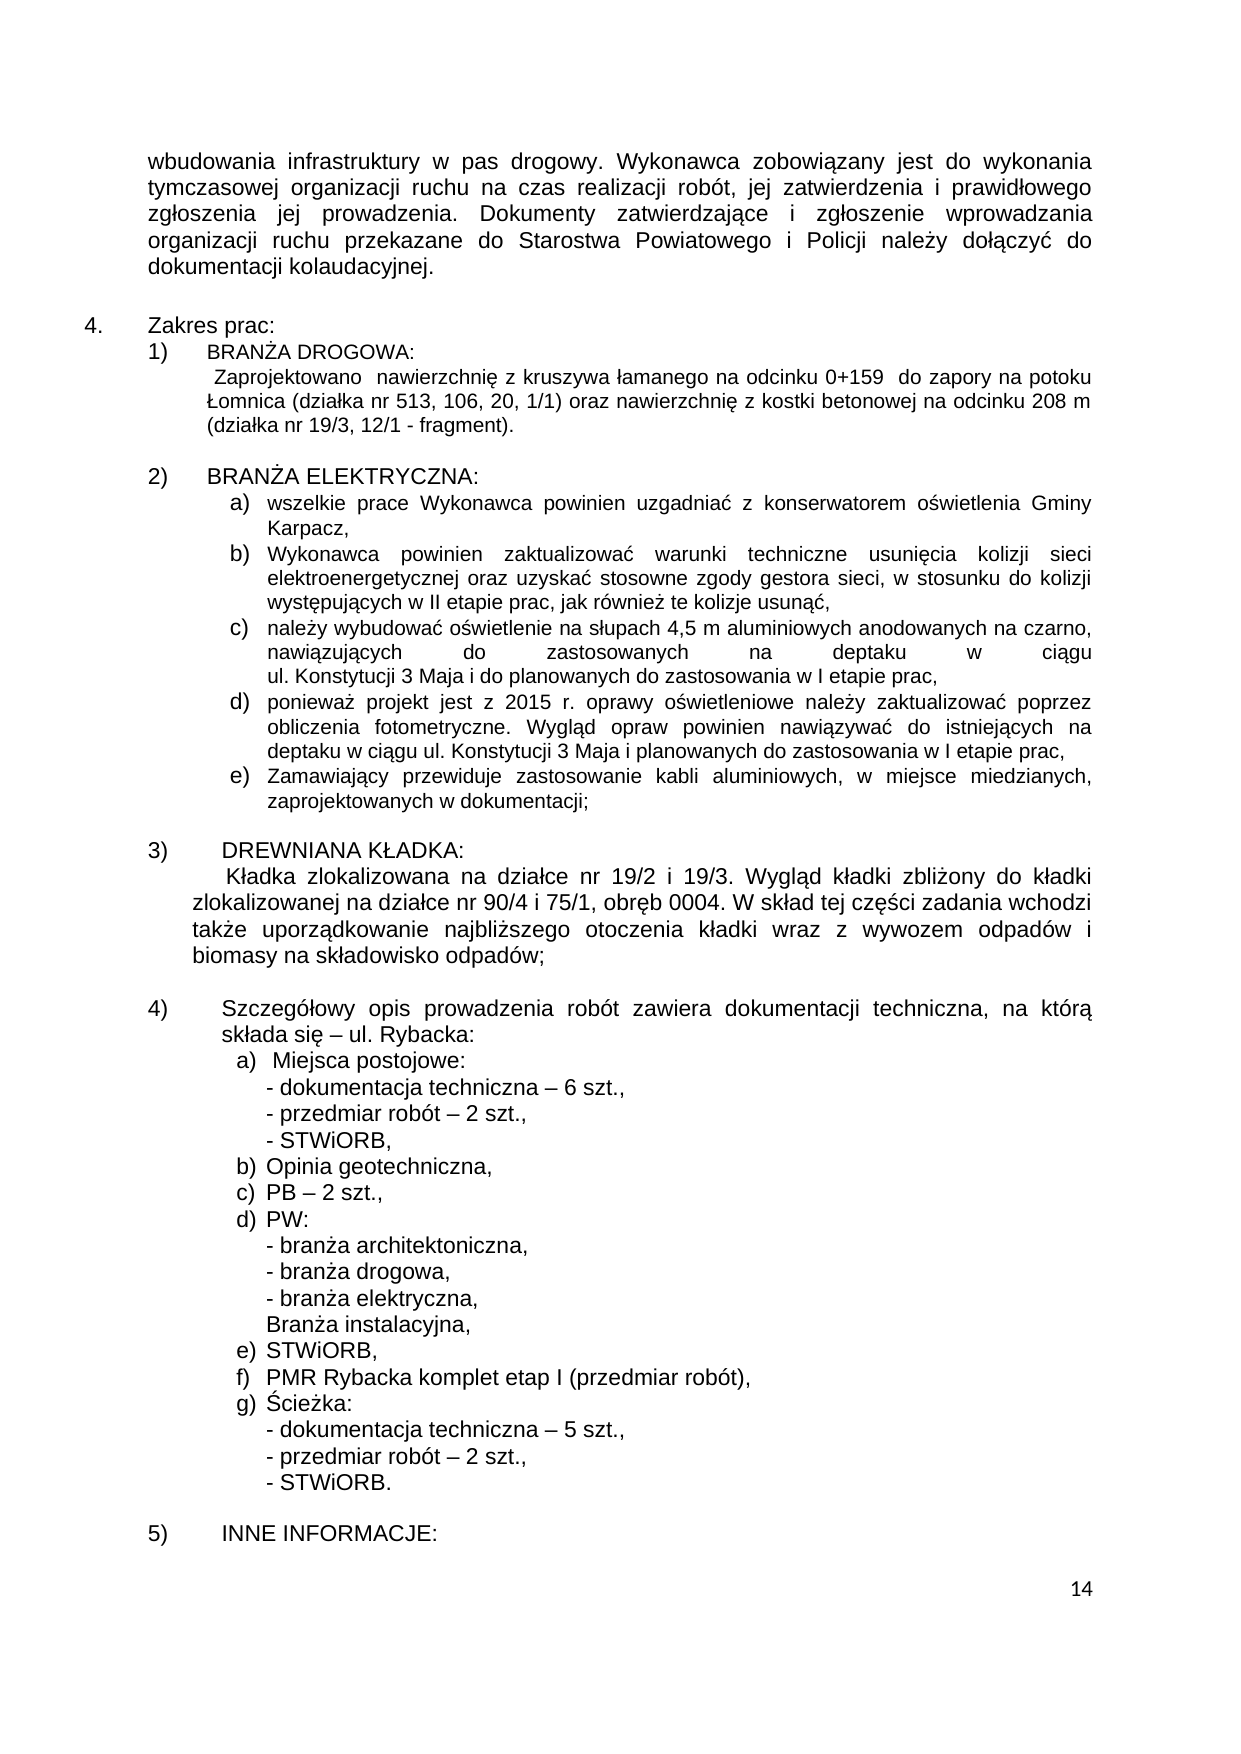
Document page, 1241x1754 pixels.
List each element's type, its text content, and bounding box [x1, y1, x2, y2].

list Ścieżka: [236, 1390, 1093, 1416]
list - STWiORB, [266, 1127, 1093, 1153]
list - dokumentacja techniczna – 5 szt., [266, 1416, 1093, 1443]
list STWiORB, [236, 1337, 1093, 1364]
list Wykonawca powinien zaktualizować warunki techniczne usunięcia kolizji sieci elektroenergetycznej oraz uzyskać stosowne zgody gestora sieci, w stosunku do kolizji występujących w II etapie prac, jak również te kolizje usunąć, [229, 539, 1093, 614]
list BRANŻA ELEKTRYCZNA: [148, 463, 1093, 489]
list wszelkie prace Wykonawca powinien uzgadniać z konserwatorem oświetlenia Gminy Karpacz, [229, 489, 1093, 539]
list Zakres prac: [103, 312, 1093, 338]
list - branża drogowa, [266, 1258, 1093, 1285]
list - branża architektoniczna, [266, 1232, 1093, 1258]
list BRANŻA DROGOWA: [148, 338, 1093, 365]
list Zamawiający przewiduje zastosowanie kabli aluminiowych, w miejsce miedzianych, zaprojektowanych w dokumentacji; [229, 762, 1093, 813]
list DREWNIANA KŁADKA: [148, 837, 1093, 863]
list PB – 2 szt., [236, 1179, 1093, 1206]
list ponieważ projekt jest z 2015 r. oprawy oświetleniowe należy zaktualizować poprzez obliczenia fotometryczne. Wygląd opraw powinien nawiązywać do istniejących na deptaku w ciągu ul. Konstytucji 3 Maja i planowanych do zastosowania w I etapie prac, [229, 688, 1093, 762]
list - przedmiar robót – 2 szt., [266, 1100, 1093, 1127]
list należy wybudować oświetlenie na słupach 4,5 m aluminiowych anodowanych na czarno, nawiązujących do zastosowanych na deptaku w ciągu ul. Konstytucji 3 Maja i do planowanych do zastosowania w I etapie prac, [229, 614, 1093, 688]
text Kładka zlokalizowana na działce nr 19/2 i 19/3. Wygląd kładki zbliżony do kładki zlokalizowanej na działce nr 90/4 i 75/1, obręb 0004. W skład tej części zadania wchodzi także uporządkowanie najbliższego otoczenia kładki wraz z wywozem odpadów i biomasy na składowisko odpadów; [148, 863, 1093, 968]
list Szczegółowy opis prowadzenia robót zawiera dokumentacji techniczna, na którą składa się – ul. Rybacka: [148, 995, 1093, 1047]
list - przedmiar robót – 2 szt., [266, 1443, 1093, 1469]
list - branża elektryczna, [266, 1285, 1093, 1311]
list PW: [236, 1206, 1093, 1232]
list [103, 148, 1093, 279]
list INNE INFORMACJE: [148, 1519, 1093, 1546]
list PMR Rybacka komplet etap I (przedmiar robót), [236, 1364, 1093, 1390]
list - dokumentacja techniczna – 6 szt., [266, 1074, 1093, 1100]
list Branża instalacyjna, [266, 1311, 1093, 1337]
list - STWiORB. [266, 1469, 1093, 1496]
list Opinia geotechniczna, [236, 1153, 1093, 1179]
list Miejsca postojowe: [236, 1047, 1093, 1074]
text Zaprojektowano nawierzchnię z kruszywa łamanego na odcinku 0+159 do zapory na potoku Łomnica (działka nr 513, 106, 20, 1/1) oraz nawierzchnię z kostki betonowej na odcinku 208 m (działka nr 19/3, 12/1 - fragment). [162, 365, 1093, 437]
